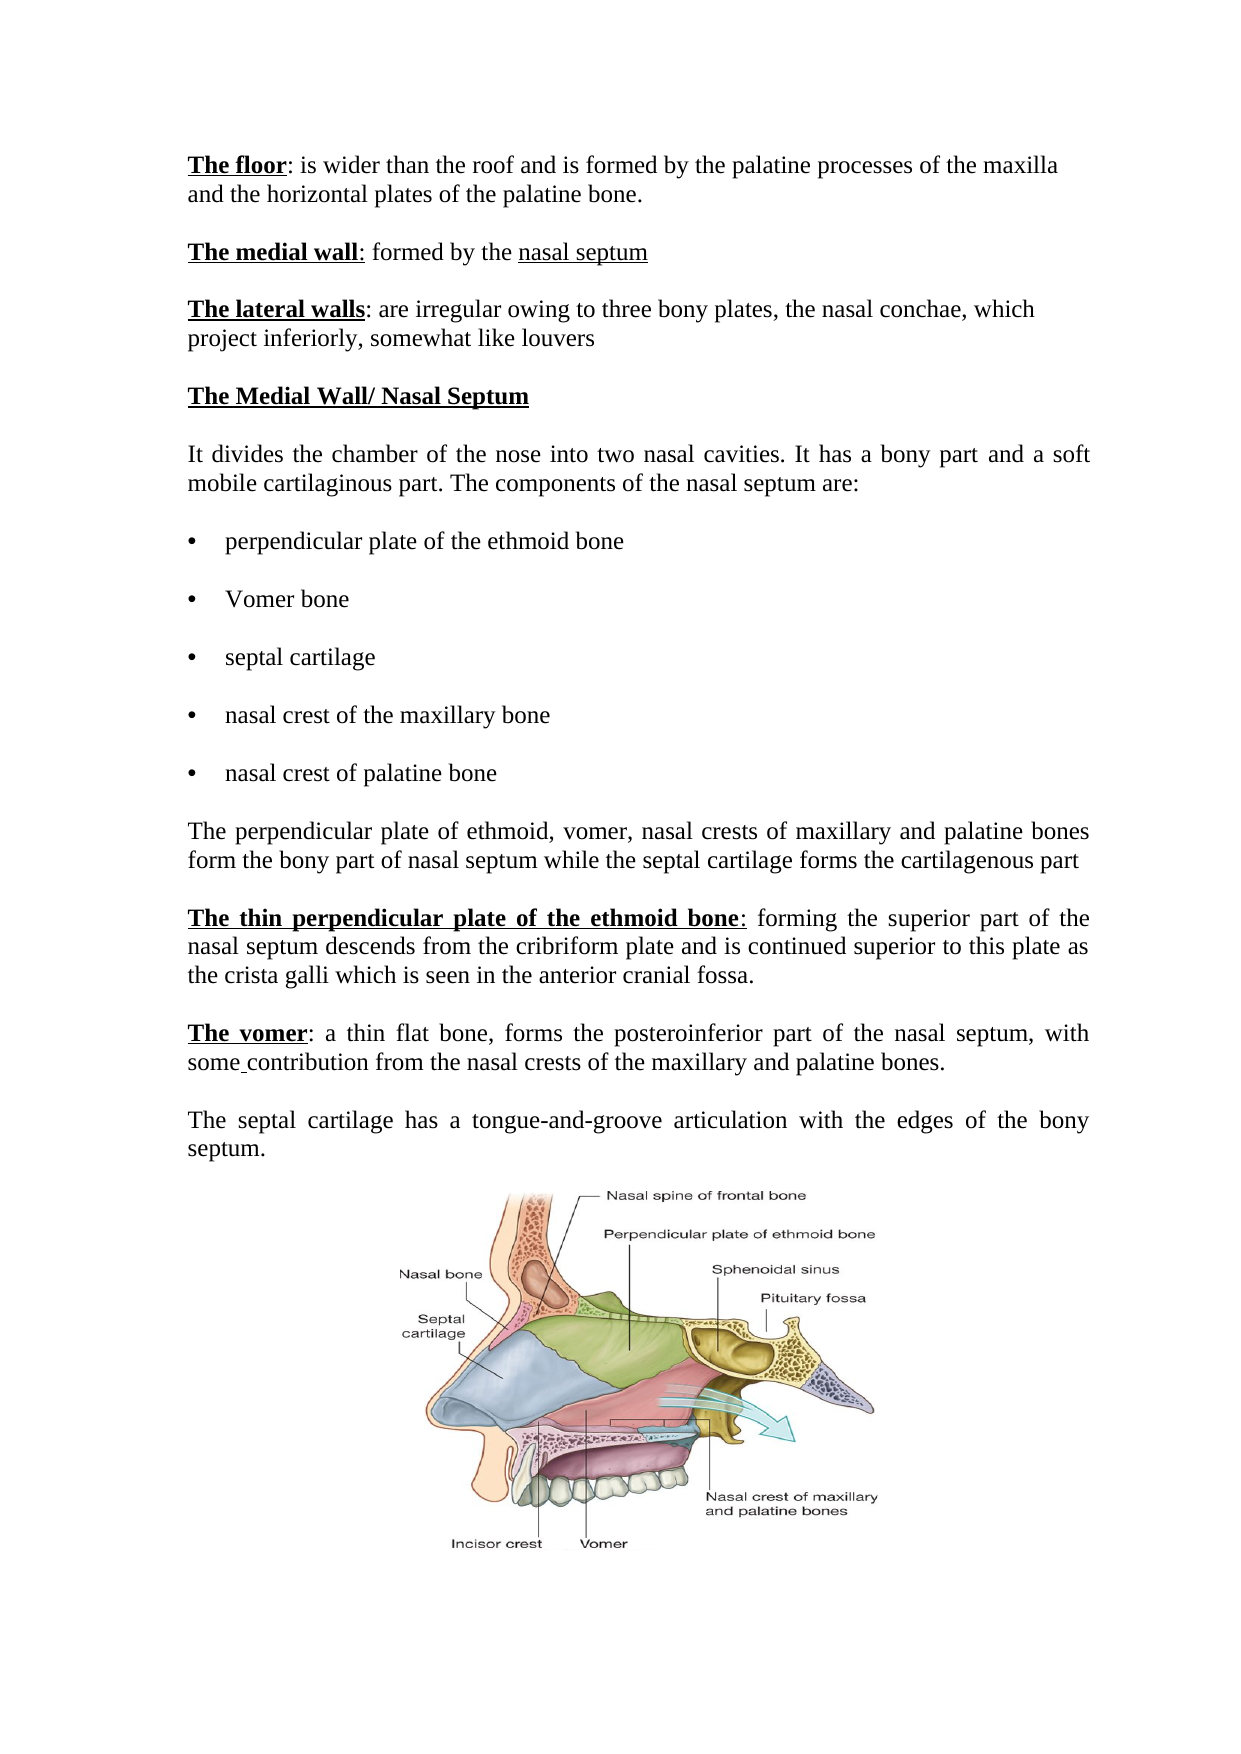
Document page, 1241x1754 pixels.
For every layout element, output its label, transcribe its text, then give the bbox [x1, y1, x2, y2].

text The lateral walls: are irregular owing to three bony plates, the nasal conchae, which project inferiorly, somewhat like louvers [187, 294, 1090, 352]
text The floor: is wider than the roof and is formed by the palatine processes of the maxilla and the horizontal plates of the palatine bone. [187, 150, 1090, 207]
text The Medial Wall/ Nasal Septum [187, 381, 1090, 410]
list nasal crest of palatine bone [187, 758, 1090, 787]
text The medial wall: formed by the nasal septum [187, 237, 1090, 265]
text The thin perpendicular plate of the ethmoid bone: forming the superior part of the nasal septum descends from the cribriform plate and is continued superior to this plate as the crista galli which is seen in the anterior cranial fossa. [187, 903, 1090, 989]
text The perpendicular plate of ethmoid, vomer, nasal crests of maxillary and palatine bones form the bony part of nasal septum while the septal cartilage forms the cartilagenous part [187, 816, 1090, 873]
text The vomer: a thin flat bone, forms the posteroinferior part of the nasal septum, with some contribution from the nasal crests of the maxillary and palatine bones. [187, 1018, 1090, 1076]
list perpendicular plate of the ethmoid bone [187, 526, 1090, 555]
list nasal crest of the maxillary bone [187, 700, 1090, 729]
list Vomer bone [187, 584, 1090, 613]
text The septal cartilage has a tongue-and-groove articulation with the edges of the bony septum. [187, 1105, 1090, 1162]
picture [400, 1191, 878, 1550]
list septal cartilage [187, 642, 1090, 671]
text It divides the chamber of the nose into two nasal cavities. It has a bony part and a soft mobile cartilaginous part. The components of the nasal septum are: [187, 439, 1090, 497]
